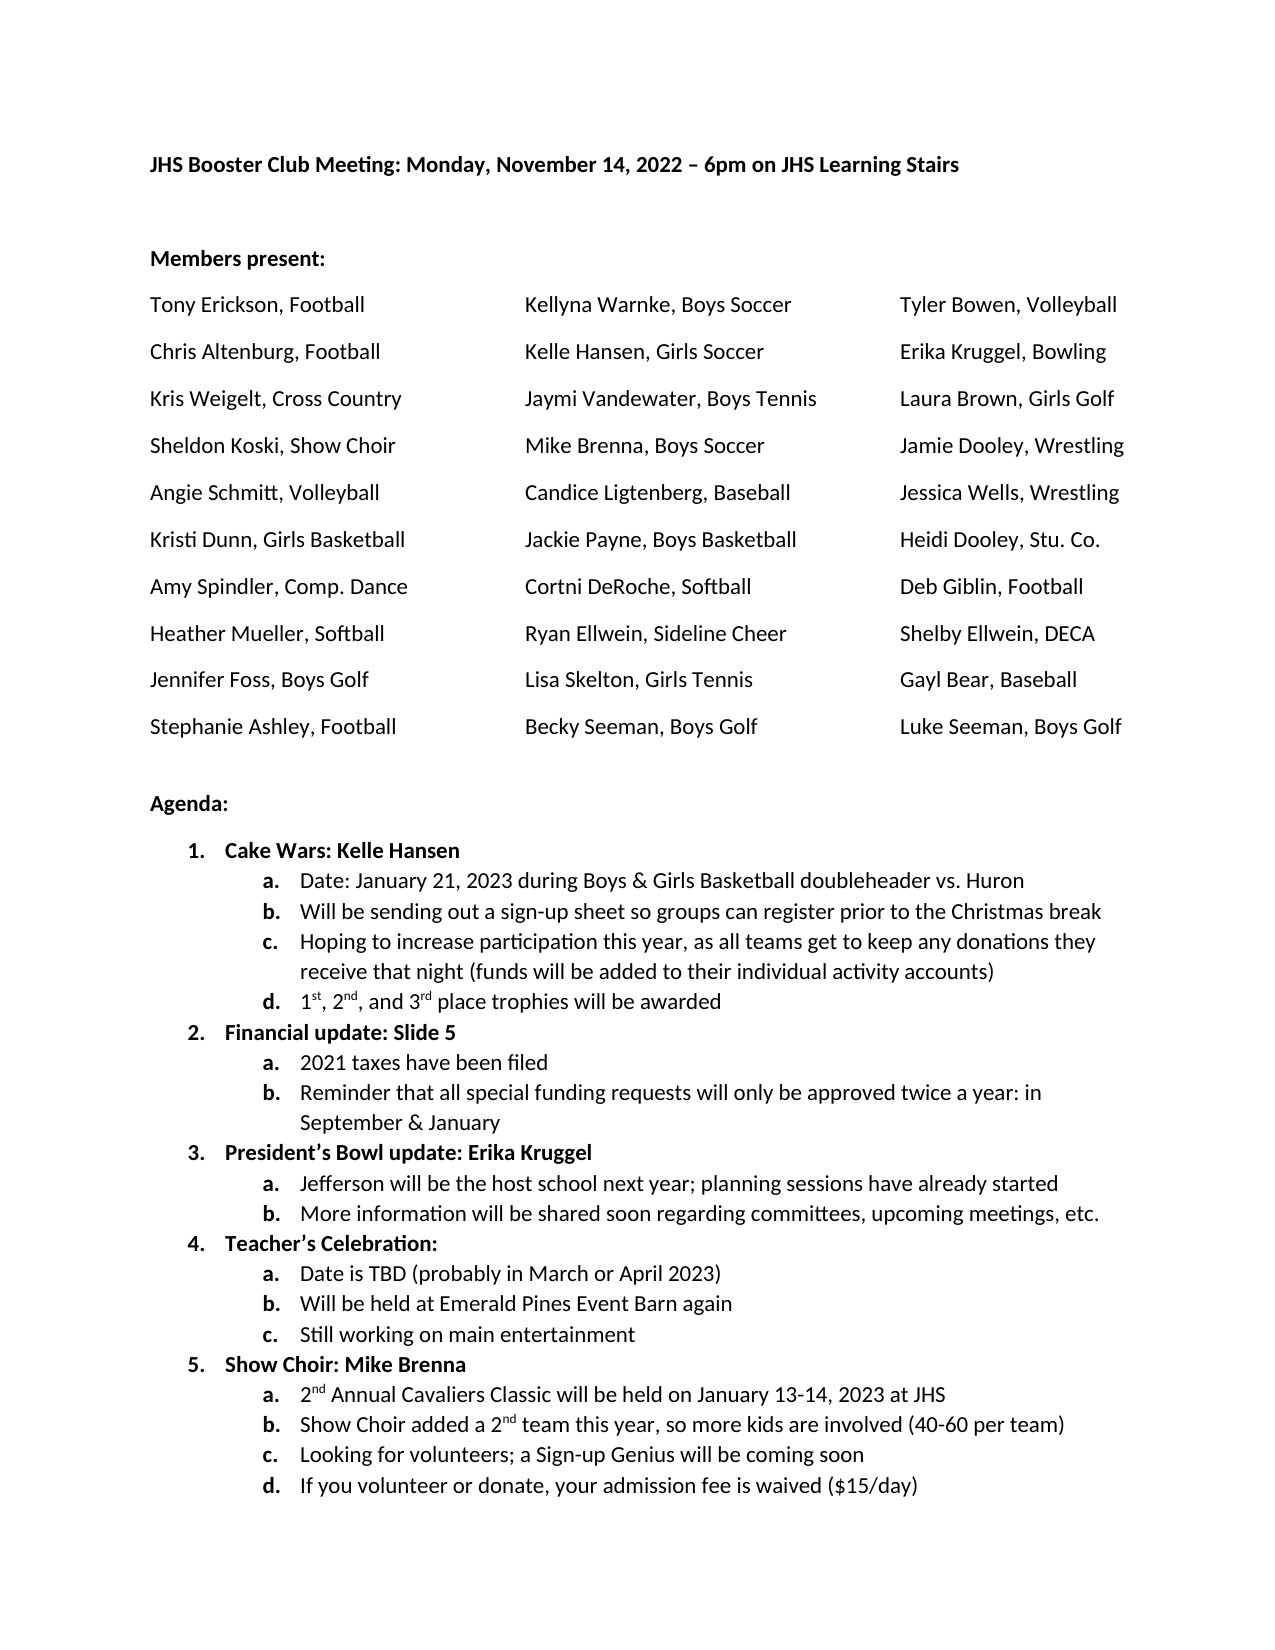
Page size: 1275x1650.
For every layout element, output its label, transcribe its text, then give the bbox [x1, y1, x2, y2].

text Sheldon Koski, Show Choir Mike Brenna, Boys Soccer Jamie Dooley, Wrestling [150, 431, 1125, 459]
list 2021 taxes have been filed [262, 1048, 1125, 1076]
text Tony Erickson, Football Kellyna Warnke, Boys Soccer Tyler Bowen, Volleyball [150, 291, 1125, 319]
text Stephanie Ashley, Football Becky Seeman, Boys Golf Luke Seeman, Boys Golf [150, 712, 1125, 741]
text Agenda: [150, 759, 1125, 818]
text JHS Booster Club Meeting: Monday, November 14, 2022 – 6pm on JHS Learning Stairs [150, 150, 1125, 178]
text Jennifer Foss, Boys Golf Lisa Skelton, Girls Tennis Gayl Bear, Baseball [150, 666, 1125, 694]
list Reminder that all special funding requests will only be approved twice a year: in September & January [262, 1078, 1125, 1136]
list Hoping to increase participation this year, as all teams get to keep any donations they receive that night (funds will be added to their individual activity accounts) [262, 927, 1125, 985]
list Teacher’s Celebration: [187, 1229, 1125, 1257]
list Still working on main entertainment [262, 1320, 1125, 1348]
text Members present: [150, 244, 1125, 272]
list Cake Wars: Kelle Hansen [187, 836, 1125, 864]
list Show Choir added a 2nd team this year, so more kids are involved (40-60 per team) [262, 1410, 1125, 1438]
list Will be sending out a sign-up sheet so groups can register prior to the Christmas break [262, 897, 1125, 925]
text Chris Altenburg, Football Kelle Hansen, Girls Soccer Erika Kruggel, Bowling [150, 337, 1125, 366]
list Looking for volunteers; a Sign-up Genius will be coming soon [262, 1441, 1125, 1469]
list Financial update: Slide 5 [187, 1018, 1125, 1046]
list 1st, 2nd, and 3rd place trophies will be awarded [262, 987, 1125, 1016]
list If you volunteer or donate, your admission fee is waived ($15/day) [262, 1471, 1125, 1499]
list President’s Bowl update: Erika Kruggel [187, 1138, 1125, 1167]
list Jefferson will be the host school next year; planning sessions have already started [262, 1169, 1125, 1197]
text Amy Spindler, Comp. Dance Cortni DeRoche, Softball Deb Giblin, Football [150, 572, 1125, 600]
list 2nd Annual Cavaliers Classic will be held on January 13-14, 2023 at JHS [262, 1380, 1125, 1408]
list Will be held at Emerald Pines Event Barn again [262, 1289, 1125, 1318]
list Date: January 21, 2023 during Boys & Girls Basketball doubleheader vs. Huron [262, 867, 1125, 895]
list More information will be shared soon regarding committees, upcoming meetings, etc. [262, 1199, 1125, 1227]
text Kristi Dunn, Girls Basketball Jackie Payne, Boys Basketball Heidi Dooley, Stu. Co. [150, 525, 1125, 553]
list Date is TBD (probably in March or April 2023) [262, 1259, 1125, 1287]
text Kris Weigelt, Cross Country Jaymi Vandewater, Boys Tennis Laura Brown, Girls Golf [150, 384, 1125, 412]
text Angie Schmitt, Volleyball Candice Ligtenberg, Baseball Jessica Wells, Wrestling [150, 478, 1125, 506]
text Heather Mueller, Softball Ryan Ellwein, Sideline Cheer Shelby Ellwein, DECA [150, 619, 1125, 647]
list Show Choir: Mike Brenna [187, 1350, 1125, 1378]
